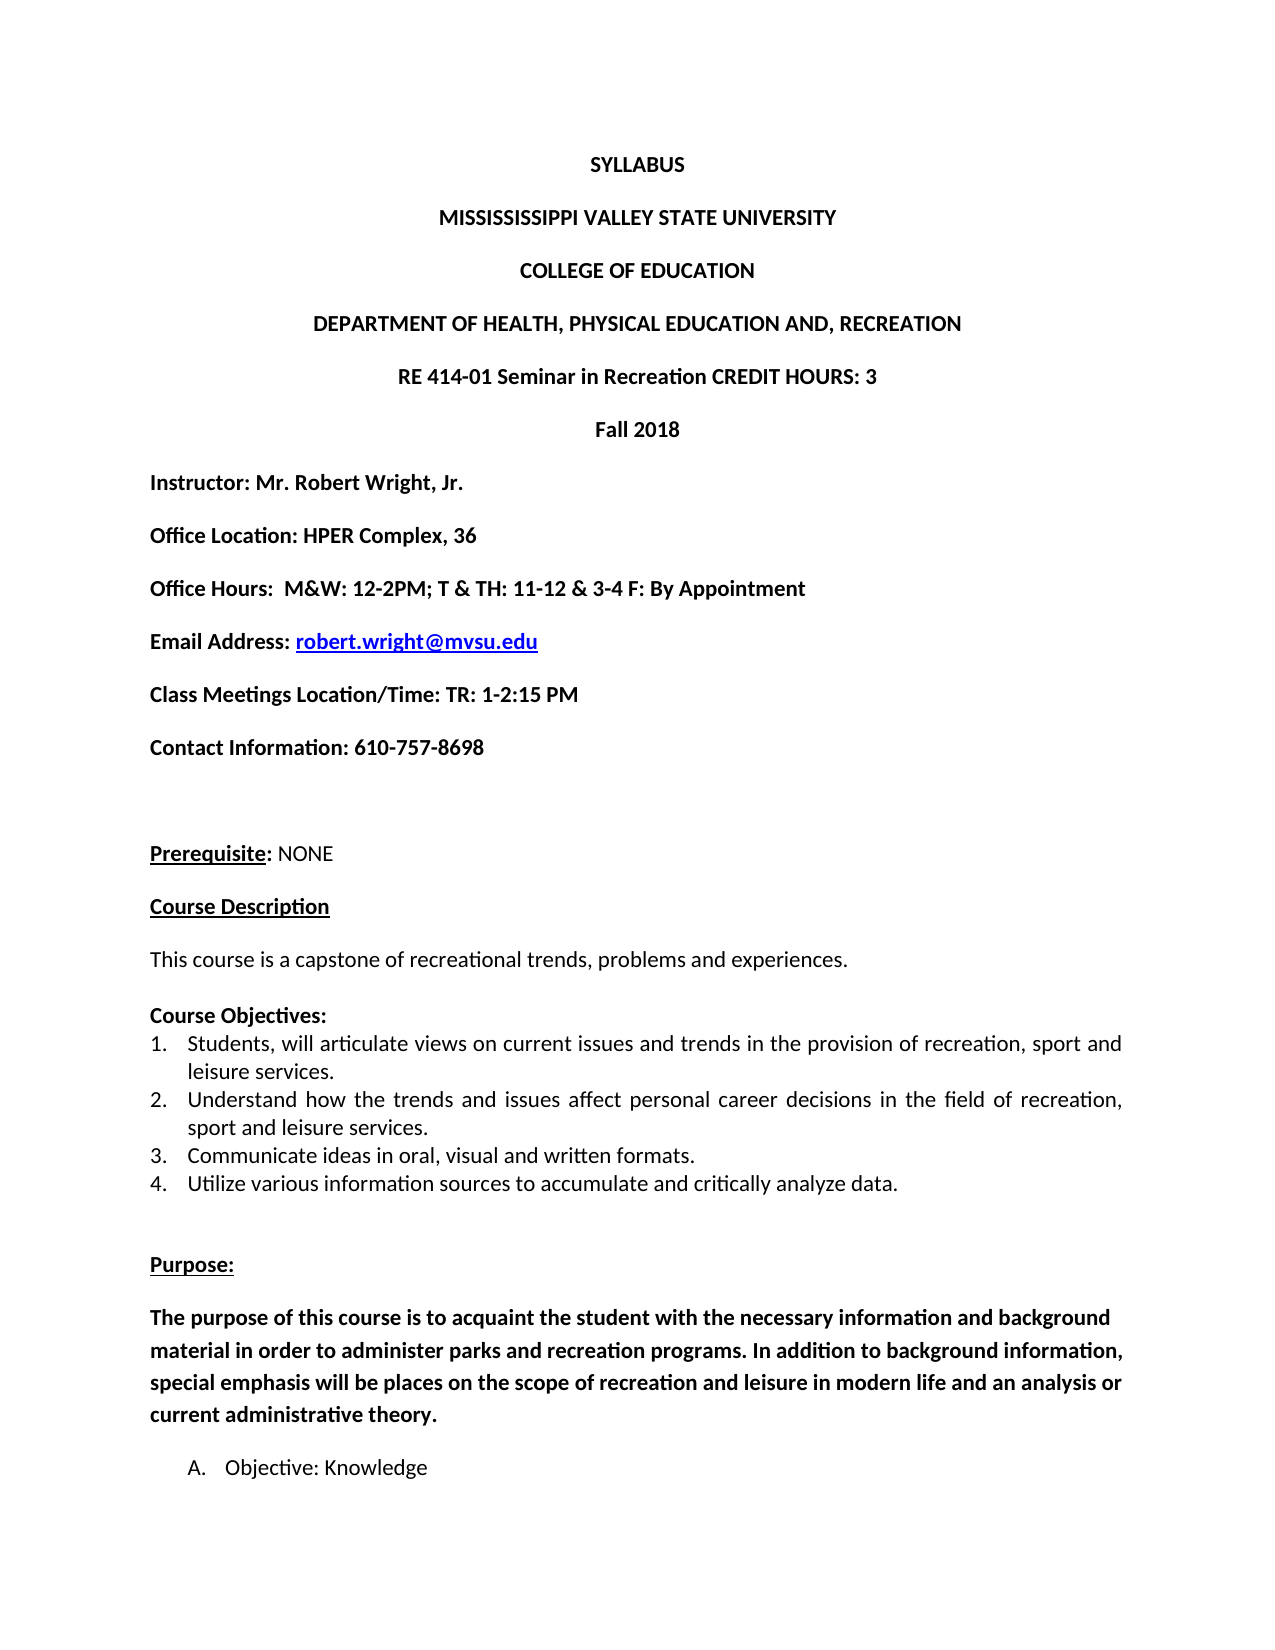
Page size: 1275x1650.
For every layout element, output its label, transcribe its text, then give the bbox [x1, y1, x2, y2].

text This course is a capstone of recreational trends, problems and experiences. [150, 945, 1125, 973]
text Course Objectives: [150, 1001, 1125, 1029]
list Communicate ideas in oral, visual and written formats. [150, 1141, 1125, 1169]
list Understand how the trends and issues affect personal career decisions in the field of recreation, sport and leisure services. [150, 1085, 1125, 1141]
text MISSISSISSIPPI VALLEY STATE UNIVERSITY [150, 203, 1125, 231]
list Utilize various information sources to accumulate and critically analyze data. [150, 1169, 1125, 1197]
list Students, will articulate views on current issues and trends in the provision of recreation, sport and leisure services. [150, 1029, 1125, 1085]
text Email Address: robert.wright@mvsu.edu [150, 627, 1125, 655]
text Course Description [150, 892, 1125, 920]
text The purpose of this course is to acquaint the student with the necessary information and background material in order to administer parks and recreation programs. In addition to background information, special emphasis will be places on the scope of recreation and leisure in modern life and an analysis or current administrative theory. [150, 1303, 1125, 1428]
text Instructor: Mr. Robert Wright, Jr. [150, 468, 1125, 496]
text COLLEGE OF EDUCATION [150, 256, 1125, 284]
text DEPARTMENT OF HEALTH, PHYSICAL EDUCATION AND, RECREATION [150, 309, 1125, 337]
list Objective: Knowledge [187, 1453, 1125, 1481]
text Fall 2018 [150, 415, 1125, 443]
text RE 414-01 Seminar in Recreation CREDIT HOURS: 3 [150, 362, 1125, 390]
text Office Location: HPER Complex, 36 [150, 521, 1125, 549]
text Class Meetings Location/Time: TR: 1-2:15 PM [150, 680, 1125, 708]
text Prerequisite: NONE [150, 839, 1125, 867]
text Contact Information: 610-757-8698 [150, 733, 1125, 761]
text Purpose: [150, 1251, 1125, 1278]
text SYLLABUS [150, 150, 1125, 178]
text Office Hours: M&W: 12-2PM; T & TH: 11-12 & 3-4 F: By Appointment [150, 574, 1125, 602]
